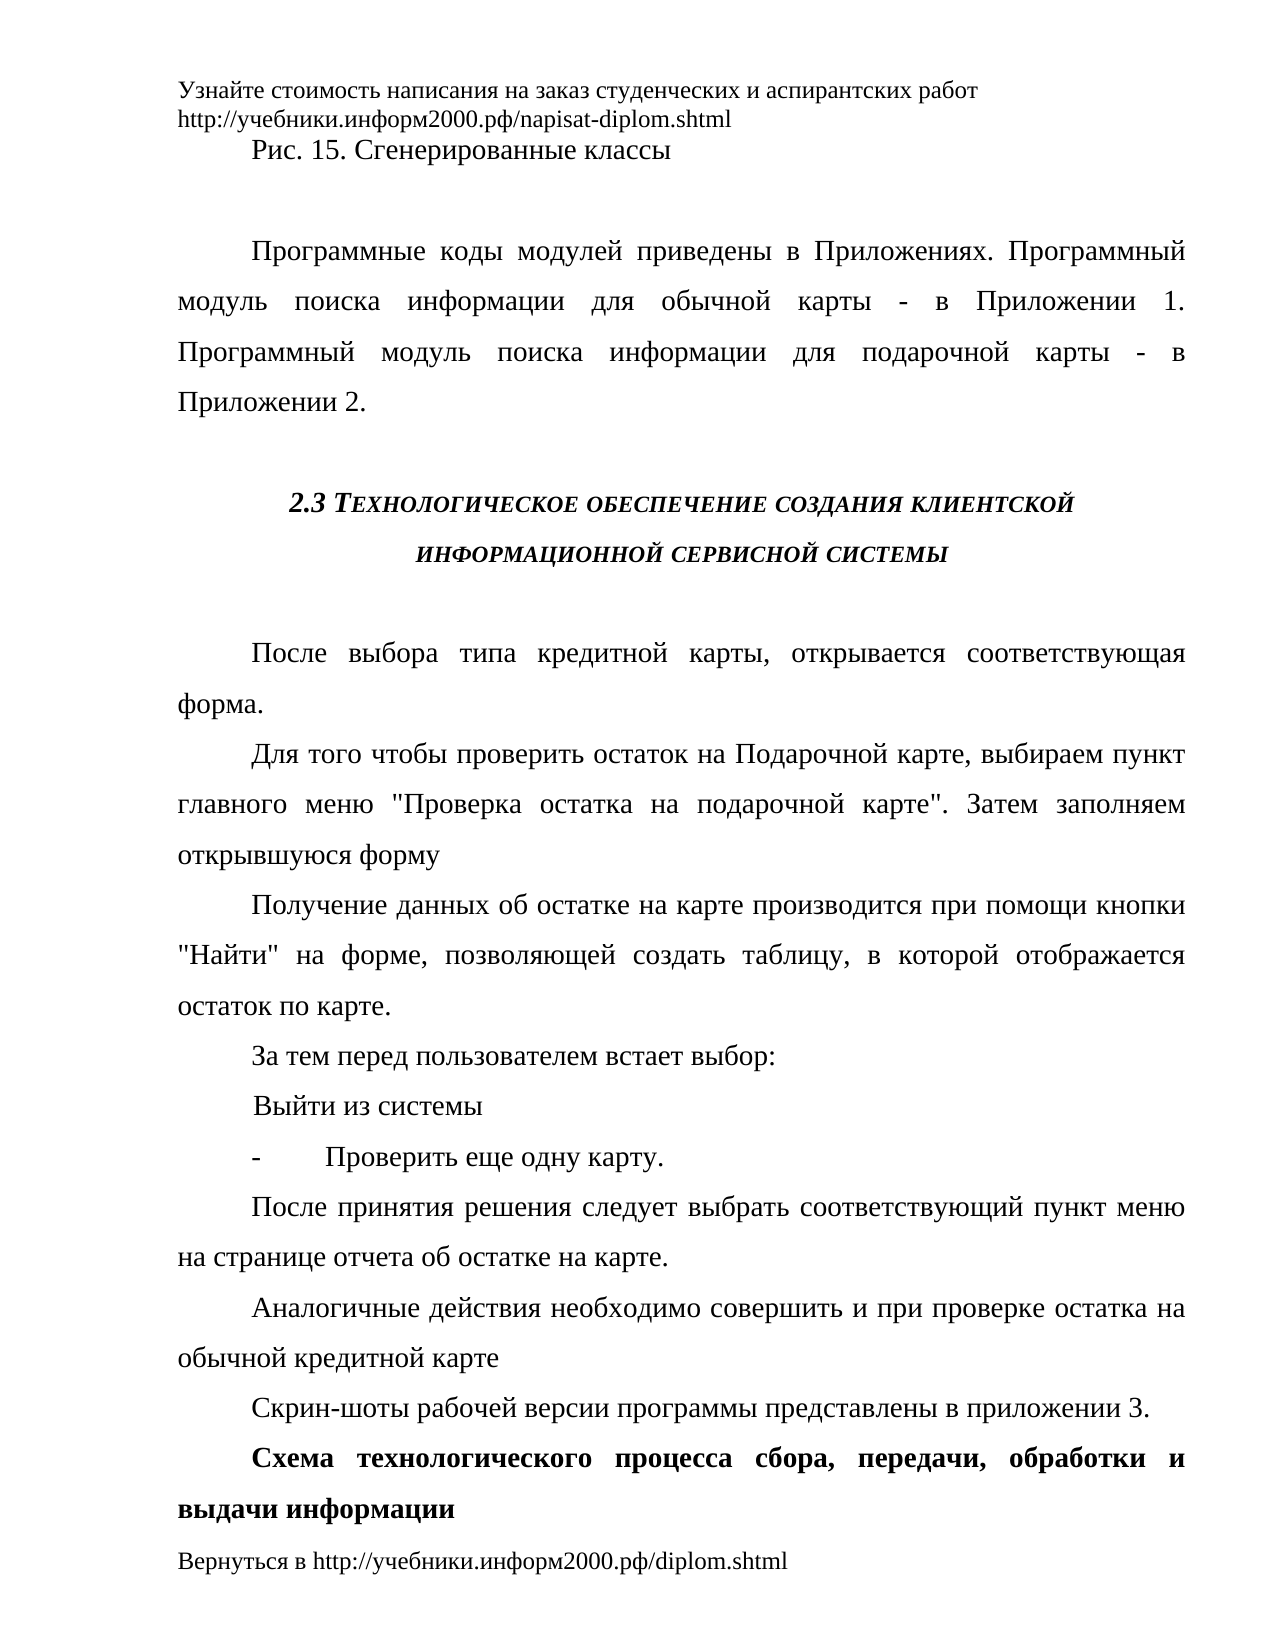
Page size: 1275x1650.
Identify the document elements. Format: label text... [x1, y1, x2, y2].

text Рис. 15. Сгенерированные классы [177, 132, 1186, 166]
text Аналогичные действия необходимо совершить и при проверке остатка на обычной кредитной карте [177, 1290, 1186, 1373]
text После принятия решения следует выбрать соответствующий пункт меню на странице отчета об остатке на карте. [177, 1189, 1186, 1273]
text Скрин-шоты рабочей версии программы представлены в приложении 3. [177, 1390, 1186, 1424]
subtitle 2.3 Технологическое обеспечение создания клиентской информационной сервисной системы [177, 485, 1186, 568]
text Для того чтобы проверить остаток на Подарочной карте, выбираем пункт главного меню "Проверка остатка на подарочной карте". Затем заполняем открывшуюся форму [177, 736, 1186, 870]
text Получение данных об остатке на карте производится при помощи кнопки "Найти" на форме, позволяющей создать таблицу, в которой отображается остаток по карте. [177, 887, 1186, 1021]
text Выйти из системы [177, 1088, 1186, 1122]
text Программные коды модулей приведены в Приложениях. Программный модуль поиска информации для обычной карты - в Приложении 1. Программный модуль поиска информации для подарочной карты - в Приложении 2. [177, 233, 1186, 418]
text За тем перед пользователем встает выбор: [177, 1038, 1186, 1072]
text Схема технологического процесса сбора, передачи, обработки и выдачи информации [177, 1441, 1186, 1524]
text - Проверить еще одну карту. [177, 1139, 1186, 1172]
text После выбора типа кредитной карты, открывается соответствующая форма. [177, 636, 1186, 719]
